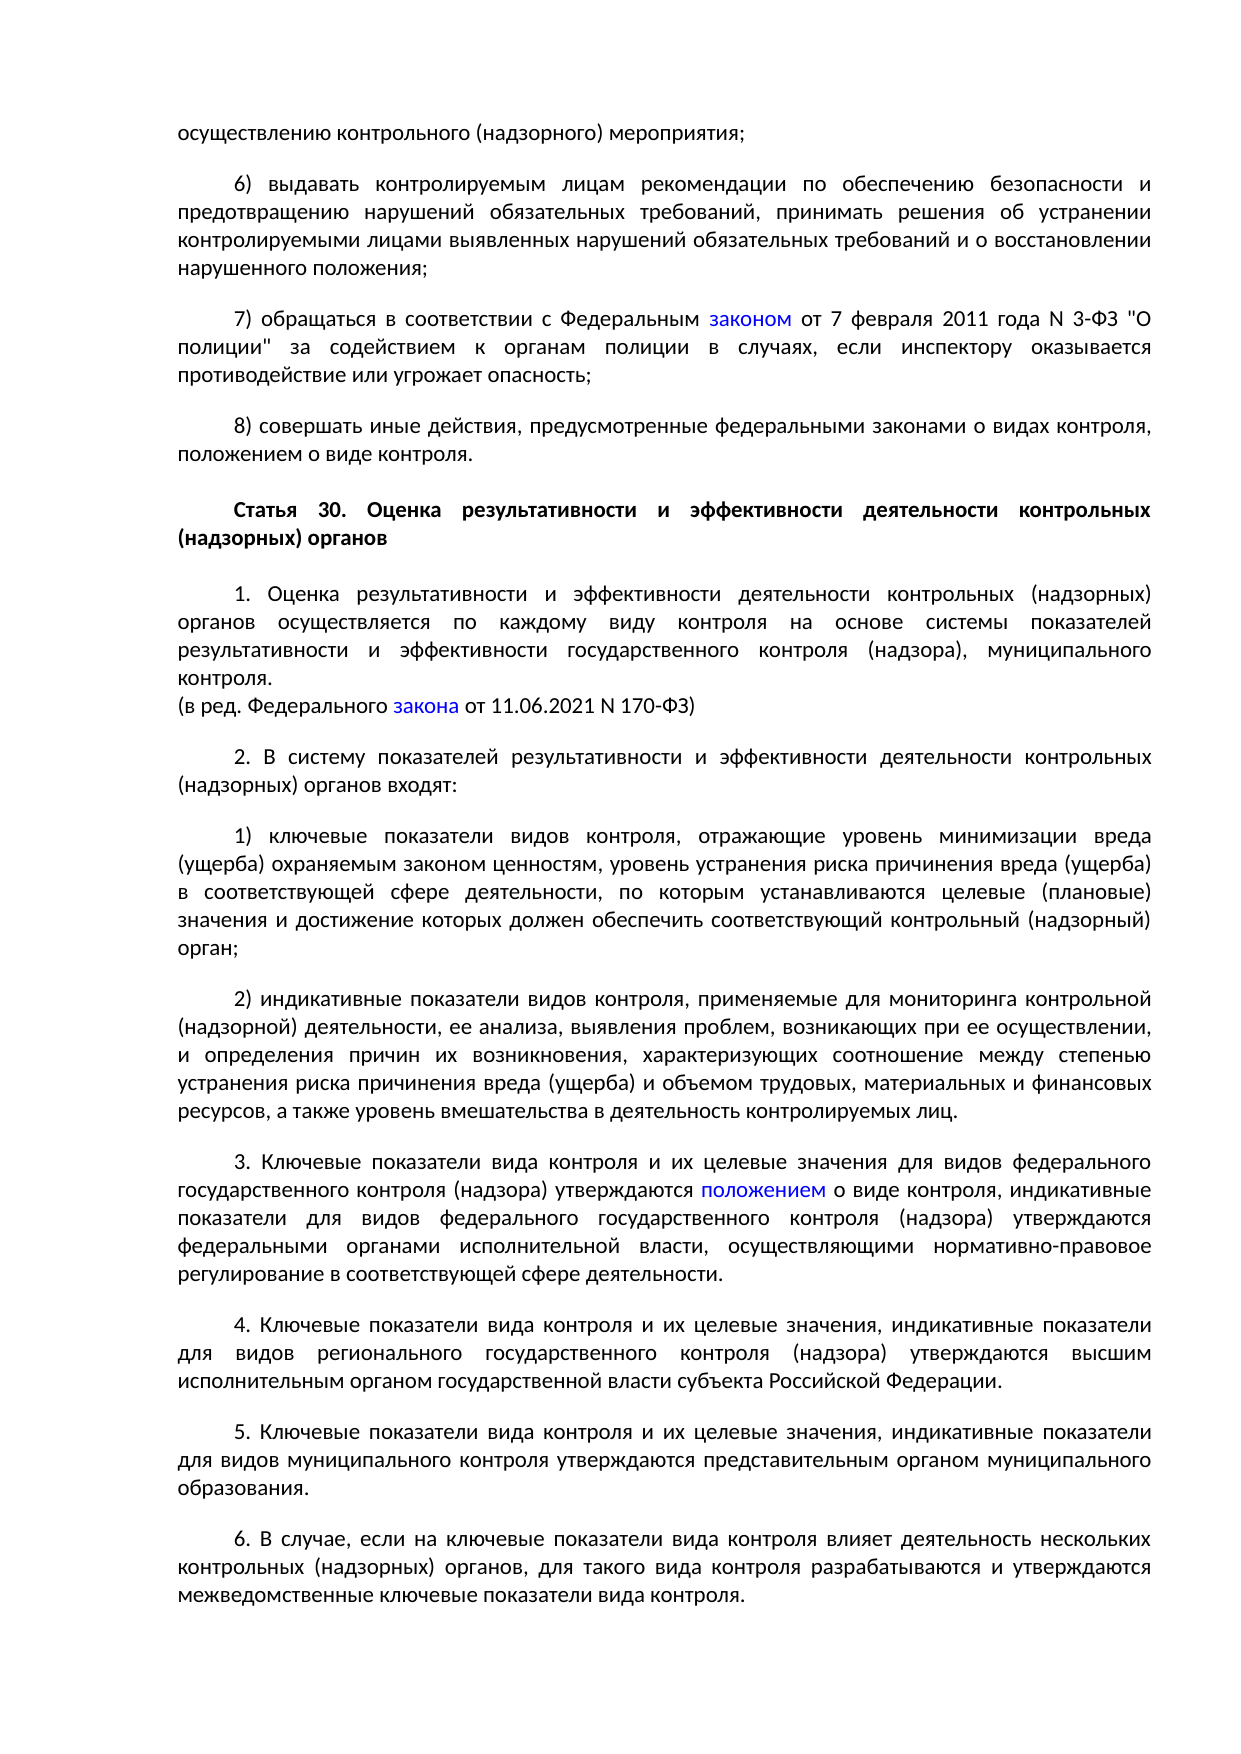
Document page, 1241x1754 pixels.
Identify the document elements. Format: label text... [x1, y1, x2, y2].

text 8) совершать иные действия, предусмотренные федеральными законами о видах контроля, положением о виде контроля. [177, 411, 1152, 467]
text 7) обращаться в соответствии с Федеральным законом от 7 февраля 2011 года N 3-ФЗ "О полиции" за содействием к органам полиции в случаях, если инспектору оказывается противодействие или угрожает опасность; [177, 304, 1152, 388]
text 4. Ключевые показатели вида контроля и их целевые значения, индикативные показатели для видов регионального государственного контроля (надзора) утверждаются высшим исполнительным органом государственной власти субъекта Российской Федерации. [177, 1310, 1152, 1394]
text 6) выдавать контролируемым лицам рекомендации по обеспечению безопасности и предотвращению нарушений обязательных требований, принимать решения об устранении контролируемыми лицами выявленных нарушений обязательных требований и о восстановлении нарушенного положения; [177, 169, 1152, 281]
text 2) индикативные показатели видов контроля, применяемые для мониторинга контрольной (надзорной) деятельности, ее анализа, выявления проблем, возникающих при ее осуществлении, и определения причин их возникновения, характеризующих соотношение между степенью устранения риска причинения вреда (ущерба) и объемом трудовых, материальных и финансовых ресурсов, а также уровень вмешательства в деятельность контролируемых лиц. [177, 984, 1152, 1124]
text 3. Ключевые показатели вида контроля и их целевые значения для видов федерального государственного контроля (надзора) утверждаются положением о виде контроля, индикативные показатели для видов федерального государственного контроля (надзора) утверждаются федеральными органами исполнительной власти, осуществляющими нормативно-правовое регулирование в соответствующей сфере деятельности. [177, 1147, 1152, 1287]
text 2. В систему показателей результативности и эффективности деятельности контрольных (надзорных) органов входят: [177, 742, 1152, 798]
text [177, 118, 1152, 146]
title Статья 30. Оценка результативности и эффективности деятельности контрольных (надзорных) органов [177, 495, 1152, 551]
text 6. В случае, если на ключевые показатели вида контроля влияет деятельность нескольких контрольных (надзорных) органов, для такого вида контроля разрабатываются и утверждаются межведомственные ключевые показатели вида контроля. [177, 1524, 1152, 1608]
text 5. Ключевые показатели вида контроля и их целевые значения, индикативные показатели для видов муниципального контроля утверждаются представительным органом муниципального образования. [177, 1417, 1152, 1501]
text 1) ключевые показатели видов контроля, отражающие уровень минимизации вреда (ущерба) охраняемым законом ценностям, уровень устранения риска причинения вреда (ущерба) в соответствующей сфере деятельности, по которым устанавливаются целевые (плановые) значения и достижение которых должен обеспечить соответствующий контрольный (надзорный) орган; [177, 821, 1152, 961]
text 1. Оценка результативности и эффективности деятельности контрольных (надзорных) органов осуществляется по каждому виду контроля на основе системы показателей результативности и эффективности государственного контроля (надзора), муниципального контроля. [177, 579, 1152, 691]
text (в ред. Федерального закона от 11.06.2021 N 170-ФЗ) [177, 691, 1152, 719]
